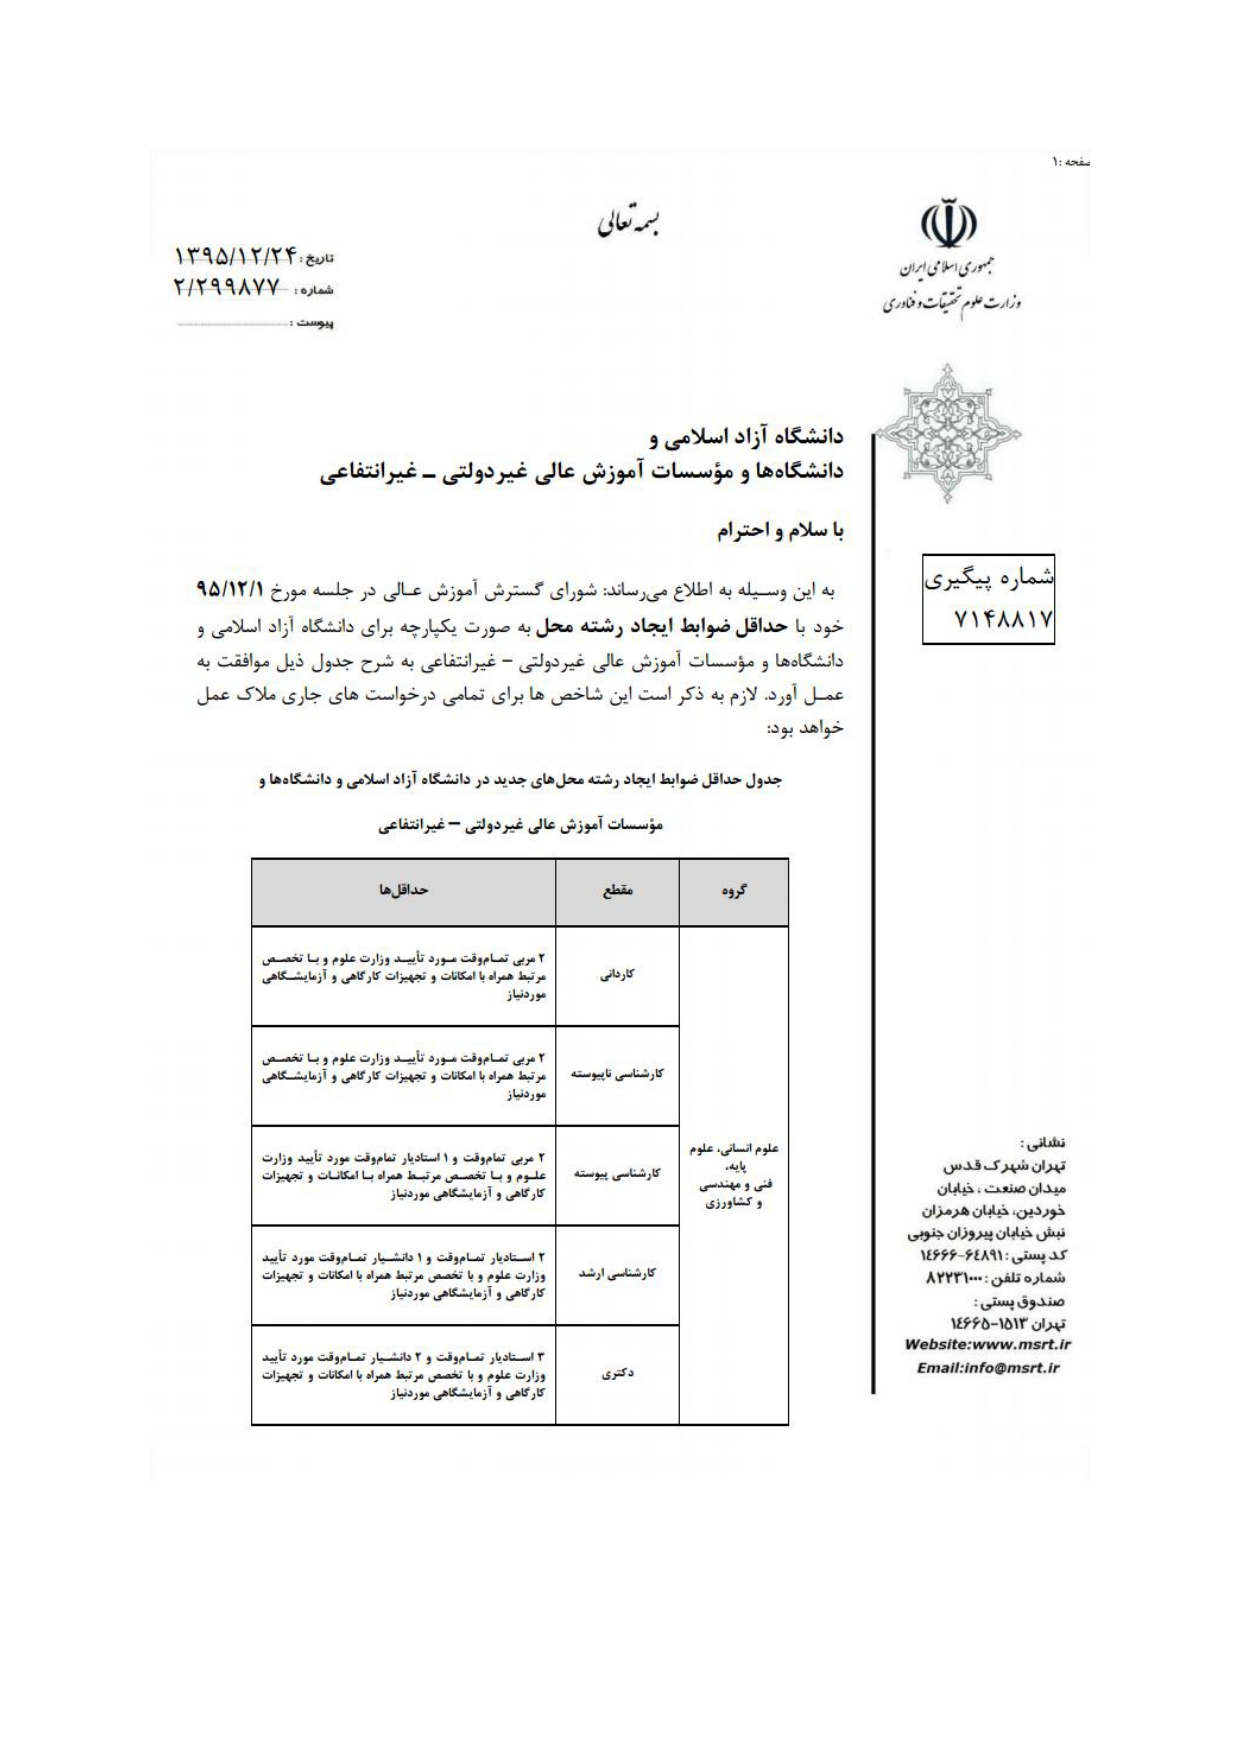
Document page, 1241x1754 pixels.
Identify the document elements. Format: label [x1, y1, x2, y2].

picture [150, 150, 1090, 1482]
